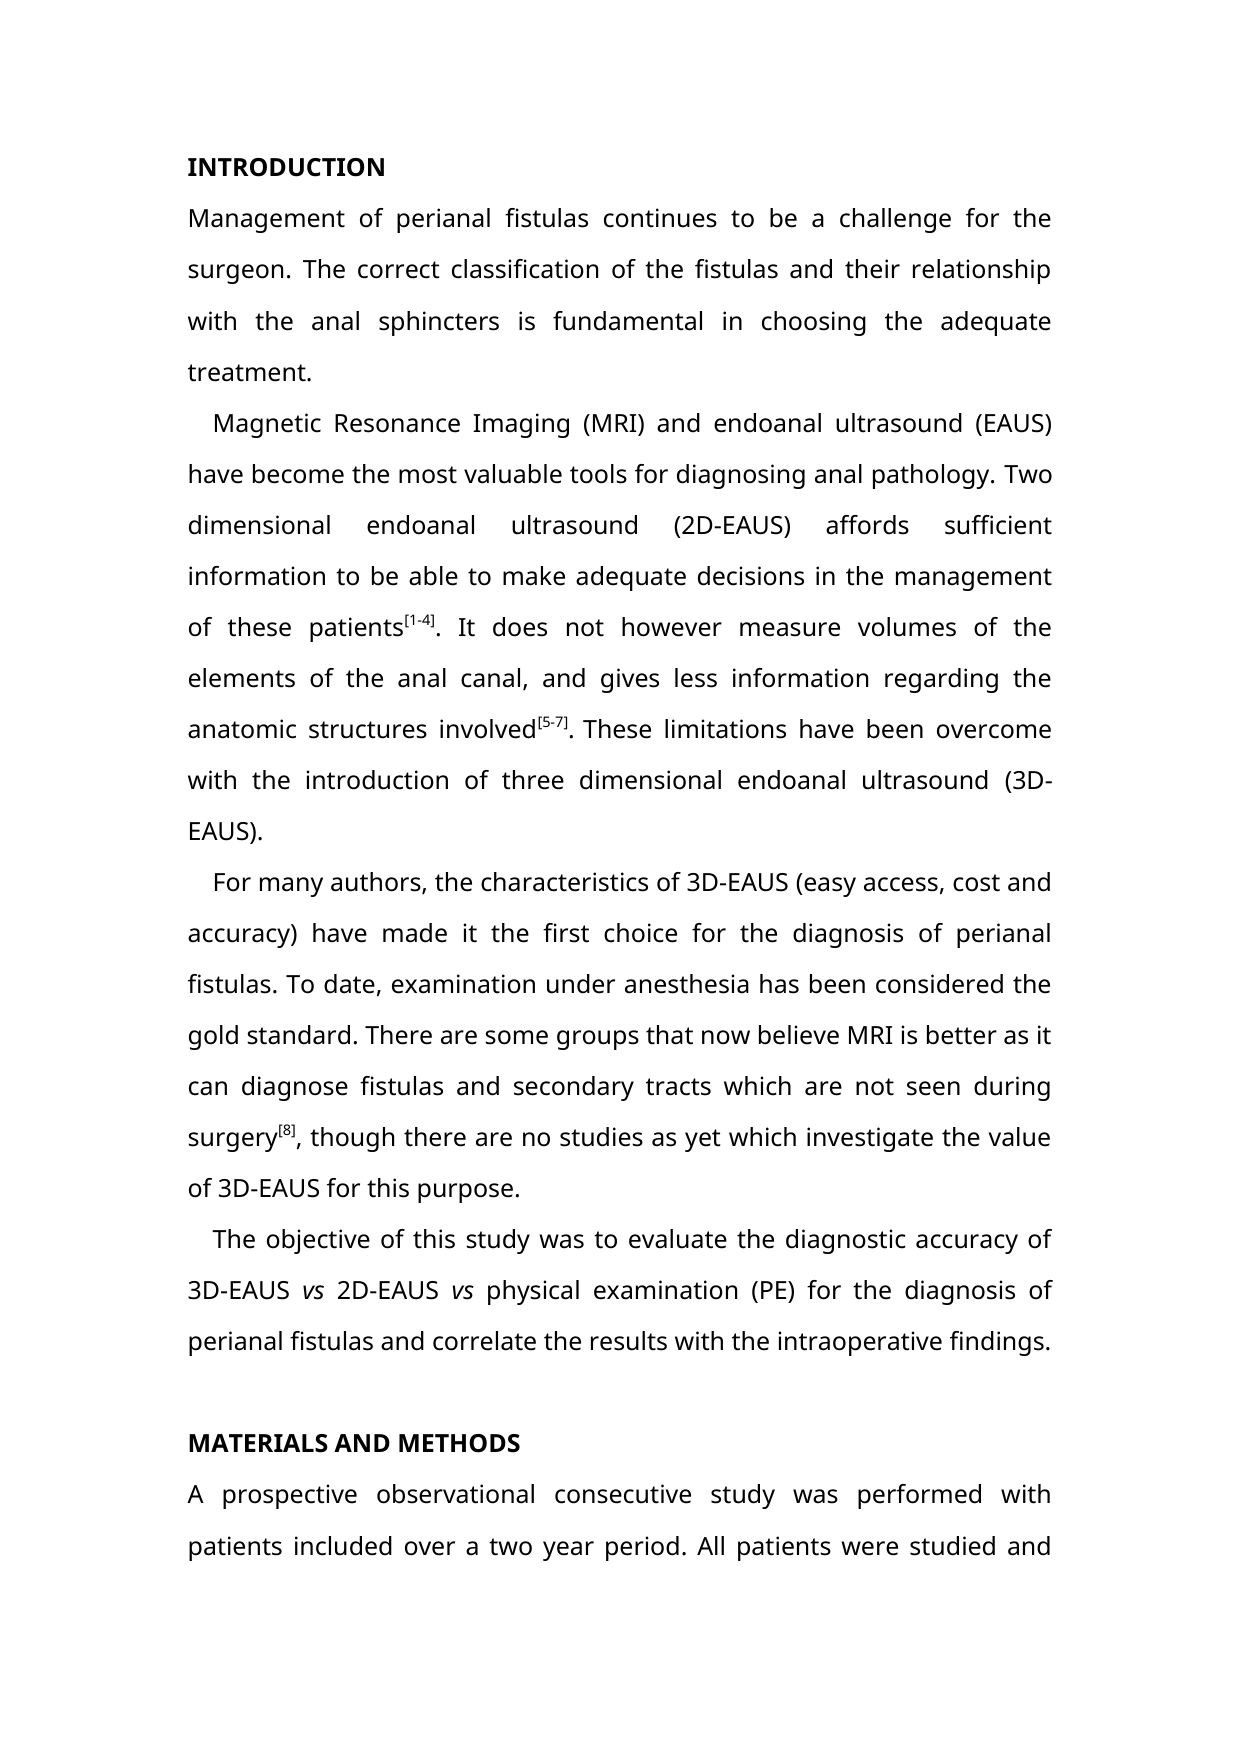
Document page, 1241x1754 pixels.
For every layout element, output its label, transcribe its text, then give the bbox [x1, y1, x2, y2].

text Magnetic Resonance Imaging (MRI) and endoanal ultrasound (EAUS) have become the most valuable tools for diagnosing anal pathology. Two dimensional endoanal ultrasound (2D-EAUS) affords sufficient information to be able to make adequate decisions in the management of these patients[1-4]. It does not however measure volumes of the elements of the anal canal, and gives less information regarding the anatomic structures involved[5-7]. These limitations have been overcome with the introduction of three dimensional endoanal ultrasound (3D-EAUS). [187, 405, 1053, 848]
text The objective of this study was to evaluate the diagnostic accuracy of 3D-EAUS vs 2D-EAUS vs physical examination (PE) for the diagnosis of perianal fistulas and correlate the results with the intraoperative findings. [187, 1222, 1053, 1358]
text For many authors, the characteristics of 3D-EAUS (easy access, cost and accuracy) have made it the first choice for the diagnosis of perianal fistulas. To date, examination under anesthesia has been considered the gold standard. There are some groups that now believe MRI is better as it can diagnose fistulas and secondary tracts which are not seen during surgery[8], though there are no studies as yet which investigate the value of 3D-EAUS for this purpose. [187, 864, 1053, 1205]
text INTRODUCTION [187, 150, 1053, 184]
text Management of perianal fistulas continues to be a challenge for the surgeon. The correct classification of the fistulas and their relationship with the anal sphincters is fundamental in choosing the adequate treatment. [187, 201, 1053, 388]
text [187, 1477, 1053, 1562]
text MATERIALS AND METHODS [187, 1426, 1053, 1460]
